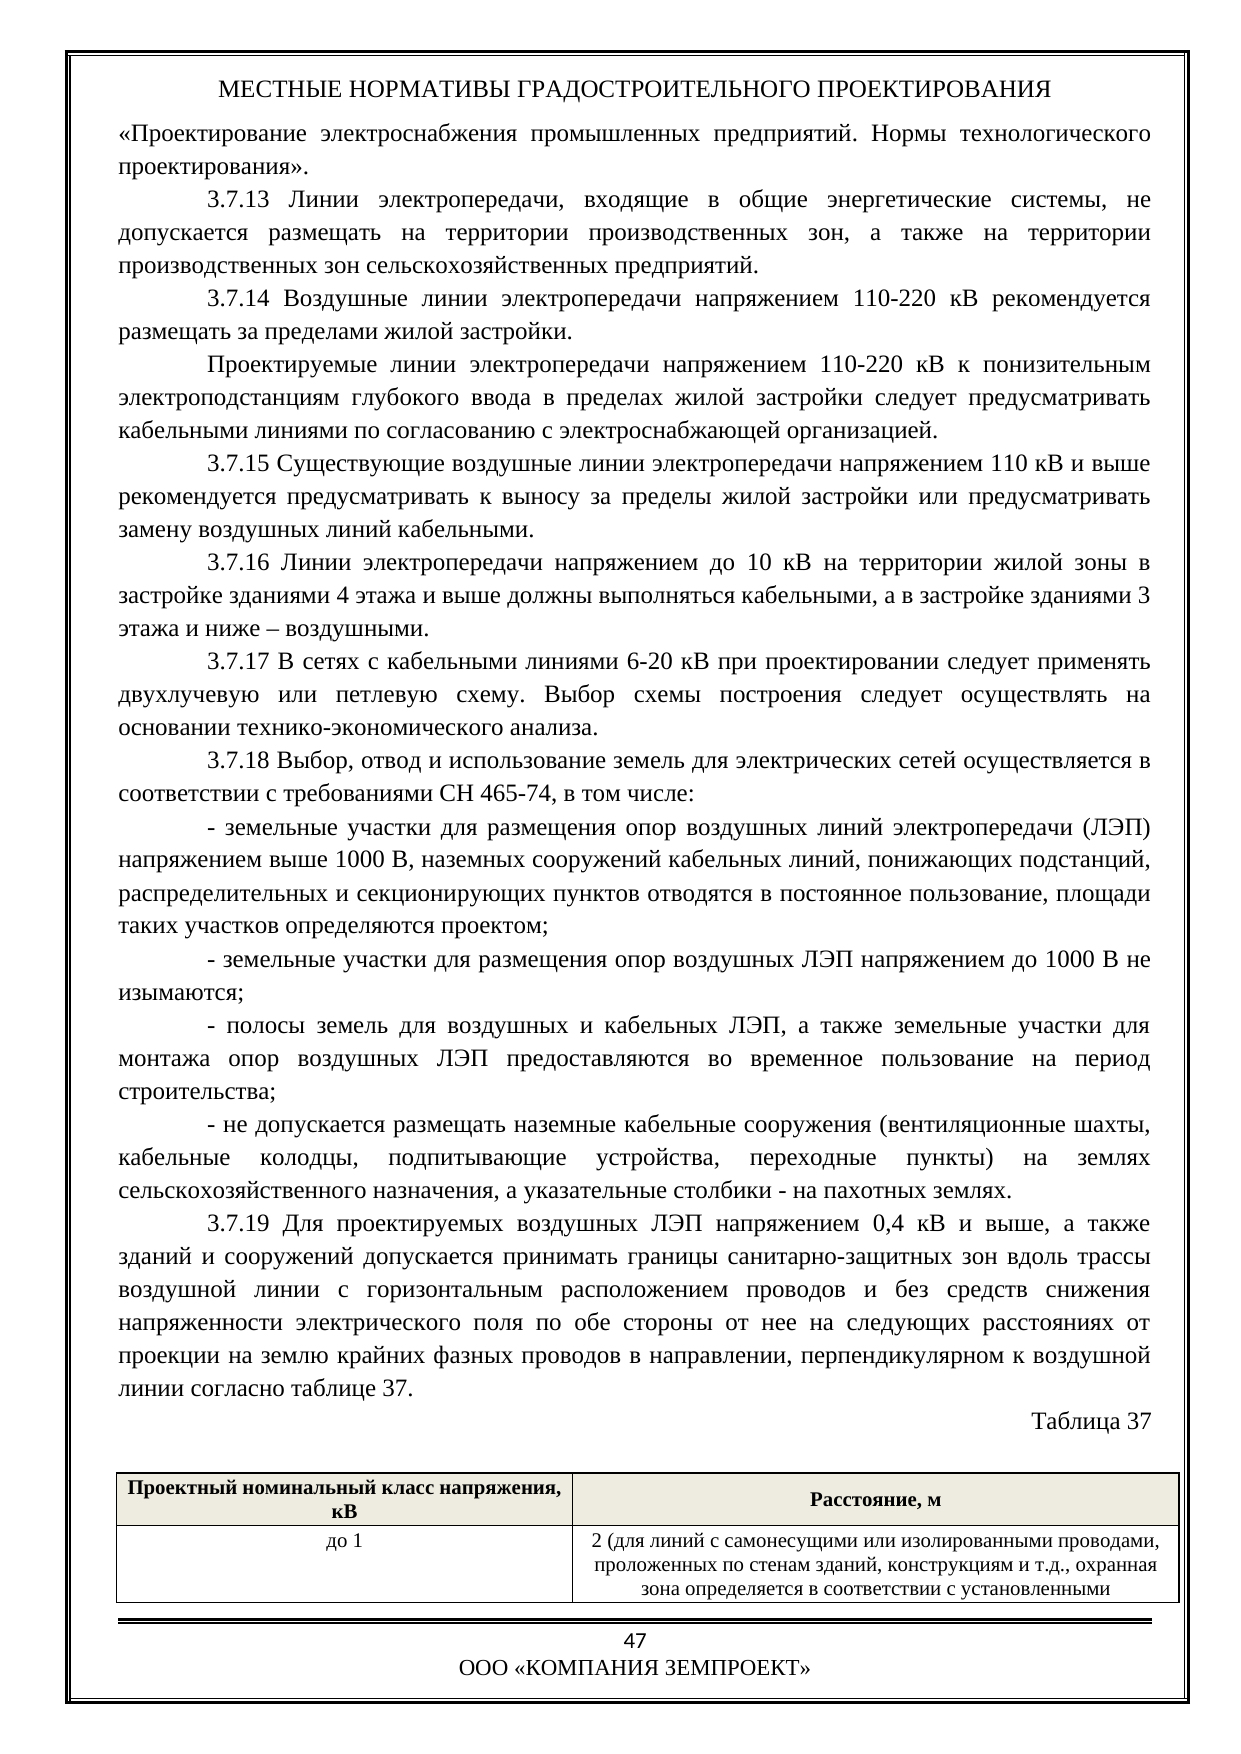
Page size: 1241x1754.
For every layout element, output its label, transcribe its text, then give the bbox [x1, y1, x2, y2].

text 3.7.14 Воздушные линии электропередачи напряжением 110-220 кВ рекомендуется размещать за пределами жилой застройки. [118, 283, 1152, 345]
text 3.7.13 Линии электропередачи, входящие в общие энергетические системы, не допускается размещать на территории производственных зон, а также на территории производственных зон сельскохозяйственных предприятий. [118, 184, 1152, 279]
table_header Расстояние, м [573, 1474, 1178, 1525]
text 3.7.16 Линии электропередачи напряжением до 10 кВ на территории жилой зоны в застройке зданиями 4 этажа и выше должны выполняться кабельными, а в застройке зданиями 3 этажа и ниже – воздушными. [118, 547, 1152, 642]
text - земельные участки для размещения опор воздушных линий электропередачи (ЛЭП) напряжением выше 1000 В, наземных сооружений кабельных линий, понижающих подстанций, распределительных и секционирующих пунктов отводятся в постоянное пользование, площади таких участков определяются проектом; [118, 812, 1152, 939]
text Таблица 37 [118, 1406, 1152, 1435]
text 3.7.15 Существующие воздушные линии электропередачи напряжением 110 кВ и выше рекомендуется предусматривать к выносу за пределы жилой застройки или предусматривать замену воздушных линий кабельными. [118, 448, 1152, 543]
text 3.7.18 Выбор, отвод и использование земель для электрических сетей осуществляется в соответствии с требованиями СН 465-74, в том числе: [118, 746, 1152, 807]
text 3.7.17 В сетях с кабельными линиями 6-20 кВ при проектировании следует применять двухлучевую или петлевую схему. Выбор схемы построения следует осуществлять на основании технико-экономического анализа. [118, 646, 1152, 741]
table_cell до 1 [117, 1526, 572, 1602]
text 3.7.19 Для проектируемых воздушных ЛЭП напряжением 0,4 кВ и выше, а также зданий и сооружений допускается принимать границы санитарно-защитных зон вдоль трассы воздушной линии с горизонтальным расположением проводов и без средств снижения напряженности электрического поля по обе стороны от нее на следующих расстояниях от проекции на землю крайних фазных проводов в направлении, перпендикулярном к воздушной линии согласно таблице 37. [118, 1208, 1152, 1402]
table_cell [573, 1526, 1178, 1602]
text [118, 118, 1152, 180]
text Проектируемые линии электропередачи напряжением 110-220 кВ к понизительным электроподстанциям глубокого ввода в пределах жилой застройки следует предусматривать кабельными линиями по согласованию с электроснабжающей организацией. [118, 349, 1152, 444]
text - земельные участки для размещения опор воздушных ЛЭП напряжением до 1000 В не изымаются; [118, 944, 1152, 1005]
text - не допускается размещать наземные кабельные сооружения (вентиляционные шахты, кабельные колодцы, подпитывающие устройства, переходные пункты) на землях сельскохозяйственного назначения, а указательные столбики - на пахотных землях. [118, 1109, 1152, 1203]
table_header Проектный номинальный класс напряжения, кВ [117, 1474, 572, 1525]
text - полосы земель для воздушных и кабельных ЛЭП, а также земельные участки для монтажа опор воздушных ЛЭП предоставляются во временное пользование на период строительства; [118, 1010, 1152, 1104]
